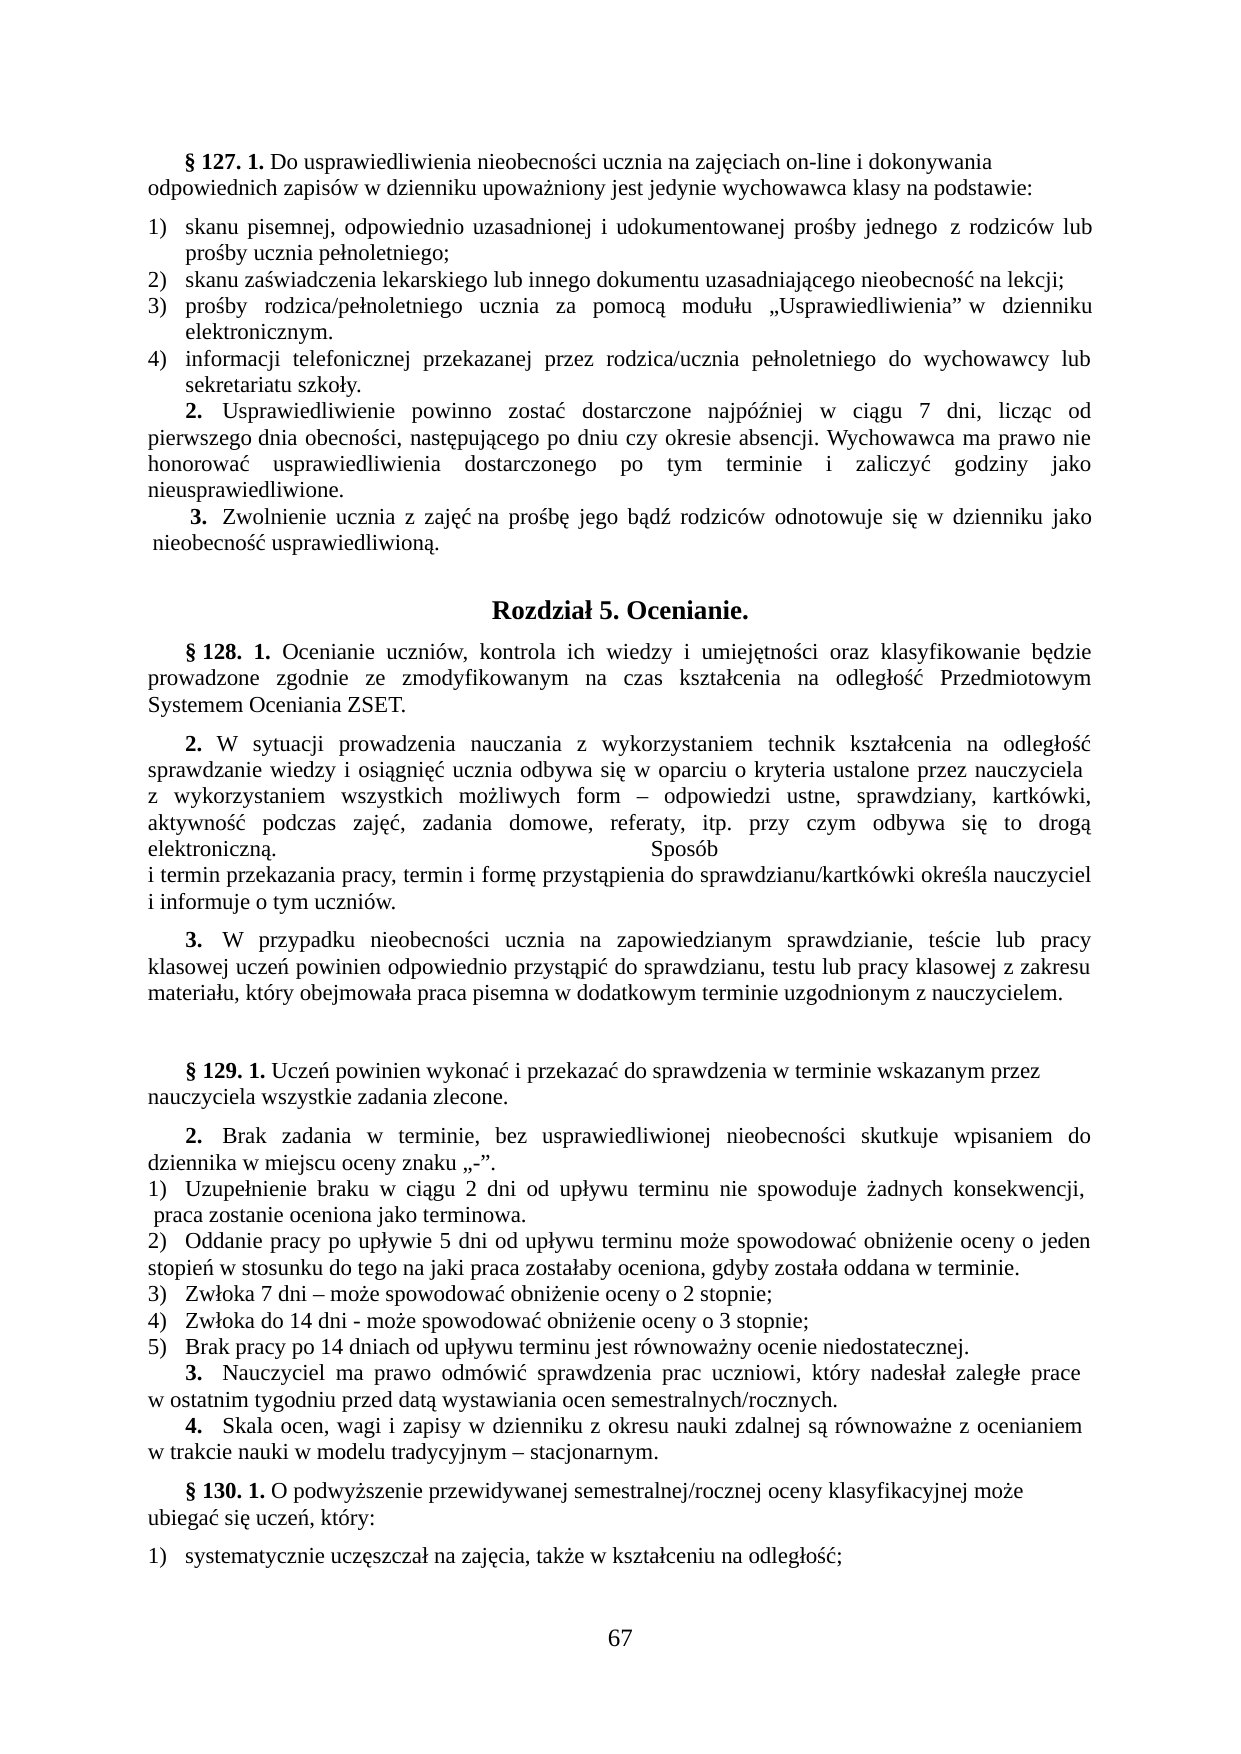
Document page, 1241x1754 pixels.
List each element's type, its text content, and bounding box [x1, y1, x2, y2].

subtitle Rozdział 5. Ocenianie. [148, 594, 1092, 626]
text 2. W sytuacji prowadzenia nauczania z wykorzystaniem technik kształcenia na odległość sprawdzanie wiedzy i osiągnięć ucznia odbywa się w oparciu o kryteria ustalone przez nauczyciela z wykorzystaniem wszystkich możliwych form – odpowiedzi ustne, sprawdziany, kartkówki, aktywność podczas zajęć, zadania domowe, referaty, itp. przy czym odbywa się to drogą elektroniczną. Sposób i termin przekazania pracy, termin i formę przystąpienia do sprawdzianu/kartkówki określa nauczyciel i informuje o tym uczniów. [148, 729, 1092, 914]
list Usprawiedliwienie powinno zostać dostarczone najpóźniej w ciągu 7 dni, licząc od pierwszego dnia obecności, następującego po dniu czy okresie absencji. Wychowawca ma prawo nie honorować usprawiedliwienia dostarczonego po tym terminie i zaliczyć godziny jako nieusprawiedliwione. [148, 397, 1092, 503]
list § 128. 1. Ocenianie uczniów, kontrola ich wiedzy i umiejętności oraz klasyfikowanie będzie prowadzone zgodnie ze zmodyfikowanym na czas kształcenia na odległość Przedmiotowym Systemem Oceniania ZSET. [148, 638, 1092, 717]
list skanu pisemnej, odpowiednio uzasadnionej i udokumentowanej prośby jednego z rodziców lub prośby ucznia pełnoletniego; [148, 213, 1092, 266]
list Zwolnienie ucznia z zajęć na prośbę jego bądź rodziców odnotowuje się w dzienniku jako nieobecność usprawiedliwioną. [152, 503, 1092, 556]
list Oddanie pracy po upływie 5 dni od upływu terminu może spowodować obniżenie oceny o jeden stopień w stosunku do tego na jaki praca zostałaby oceniona, gdyby została oddana w terminie. [148, 1228, 1092, 1280]
text § 130. 1. O podwyższenie przewidywanej semestralnej/rocznej oceny klasyfikacyjnej może ubiegać się uczeń, który: [148, 1477, 1092, 1530]
list prośby rodzica/pełnoletniego ucznia za pomocą modułu „Usprawiedliwienia” w dzienniku elektronicznym. [148, 292, 1092, 345]
text § 129. 1. Uczeń powinien wykonać i przekazać do sprawdzenia w terminie wskazanym przez nauczyciela wszystkie zadania zlecone. [148, 1057, 1092, 1110]
list Brak zadania w terminie, bez usprawiedliwionej nieobecności skutkuje wpisaniem do dziennika w miejscu oceny znaku „-”. [148, 1122, 1092, 1175]
list Zwłoka do 14 dni - może spowodować obniżenie oceny o 3 stopnie; [148, 1307, 1092, 1333]
list Zwłoka 7 dni – może spowodować obniżenie oceny o 2 stopnie; [148, 1280, 1092, 1307]
list informacji telefonicznej przekazanej przez rodzica/ucznia pełnoletniego do wychowawcy lub sekretariatu szkoły. [148, 345, 1092, 397]
list skanu zaświadczenia lekarskiego lub innego dokumentu uzasadniającego nieobecność na lekcji; [148, 266, 1092, 292]
list W przypadku nieobecności ucznia na zapowiedzianym sprawdzianie, teście lub pracy klasowej uczeń powinien odpowiednio przystąpić do sprawdzianu, testu lub pracy klasowej z zakresu materiału, który obejmowała praca pisemna w dodatkowym terminie uzgodnionym z nauczycielem. [148, 927, 1092, 1006]
list Skala ocen, wagi i zapisy w dzienniku z okresu nauki zdalnej są równoważne z ocenianiem w trakcie nauki w modelu tradycyjnym – stacjonarnym. [148, 1412, 1092, 1465]
list systematycznie uczęszczał na zajęcia, także w kształceniu na odległość; [148, 1542, 1092, 1569]
list Nauczyciel ma prawo odmówić sprawdzenia prac uczniowi, który nadesłał zaległe prace w ostatnim tygodniu przed datą wystawiania ocen semestralnych/rocznych. [148, 1359, 1092, 1412]
text § 127. 1. Do usprawiedliwienia nieobecności ucznia na zajęciach on-line i dokonywania odpowiednich zapisów w dzienniku upoważniony jest jedynie wychowawca klasy na podstawie: [148, 148, 1092, 200]
list Uzupełnienie braku w ciągu 2 dni od upływu terminu nie spowoduje żadnych konsekwencji, praca zostanie oceniona jako terminowa. [148, 1175, 1092, 1228]
list Brak pracy po 14 dniach od upływu terminu jest równoważny ocenie niedostatecznej. [148, 1333, 1092, 1359]
